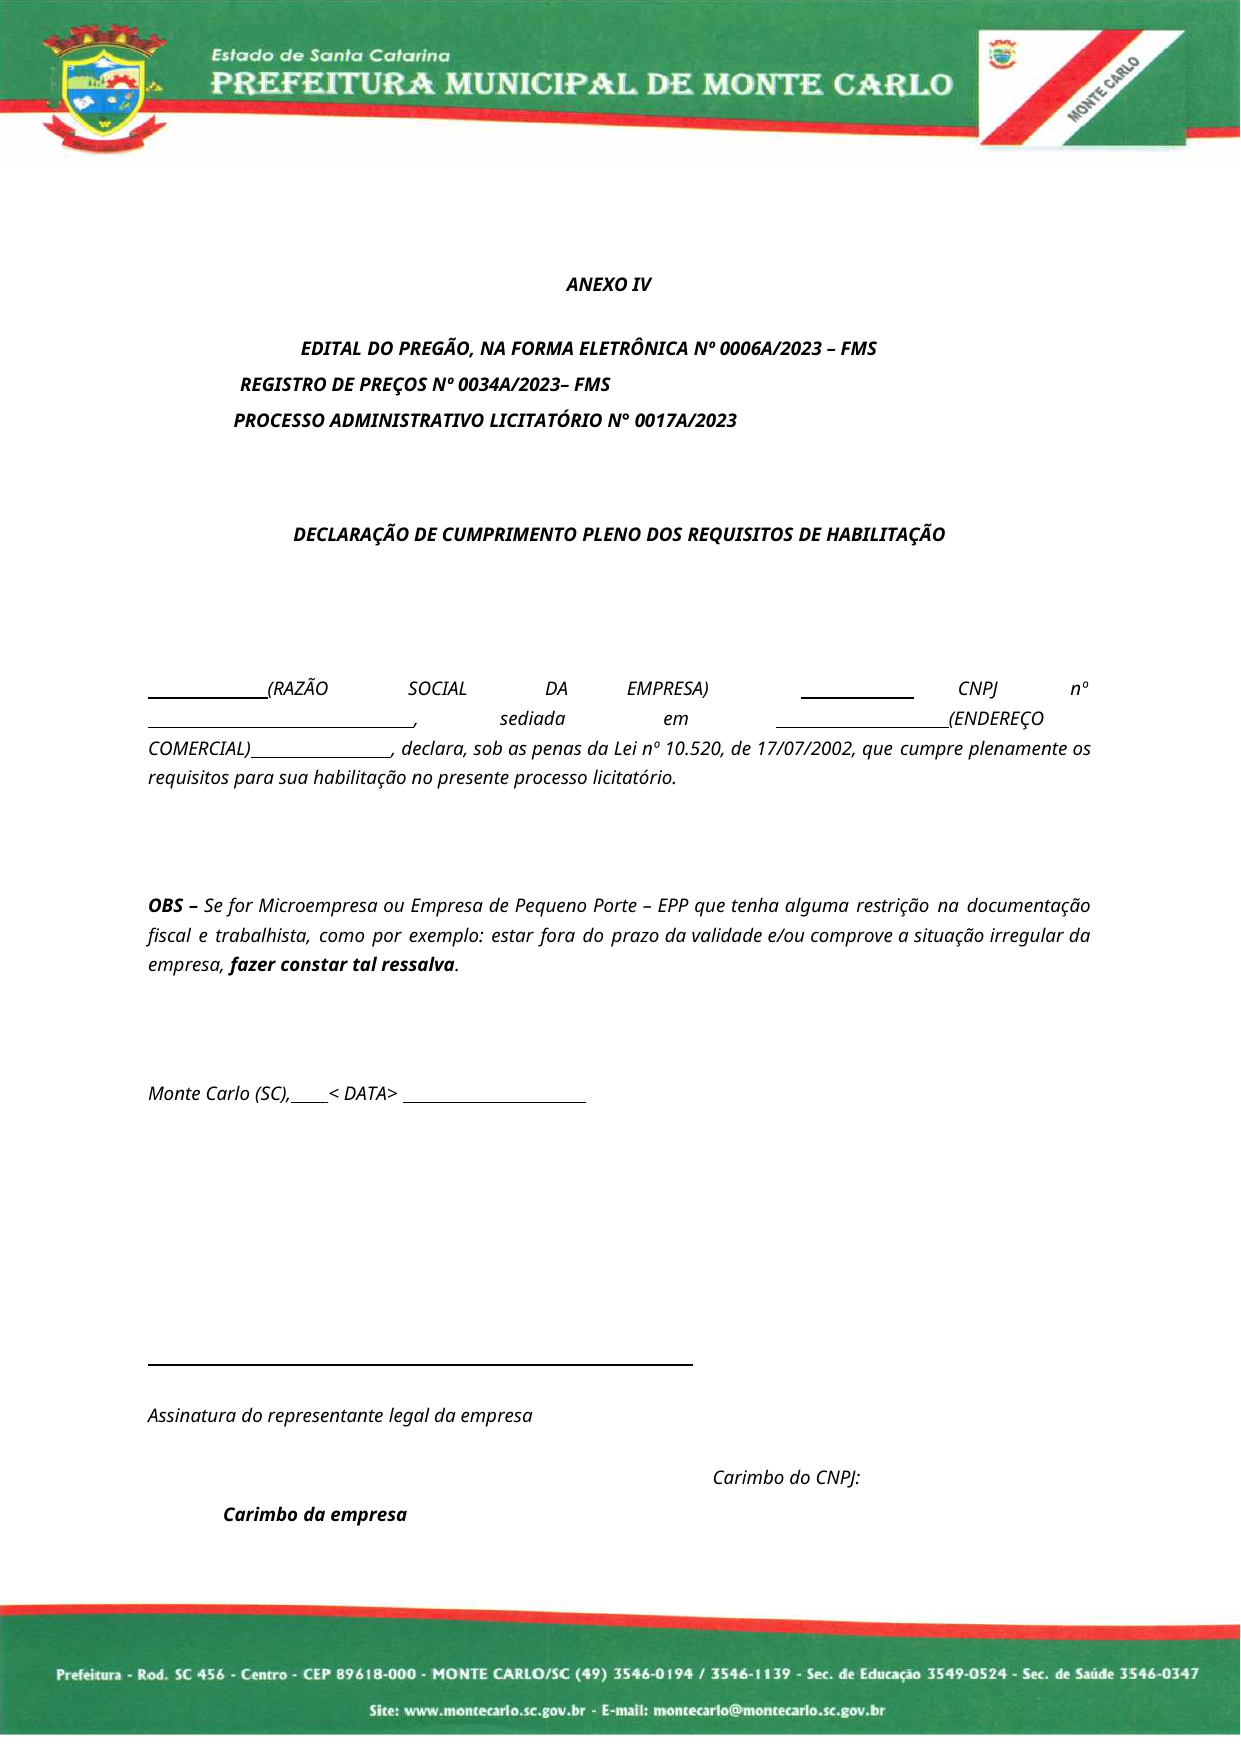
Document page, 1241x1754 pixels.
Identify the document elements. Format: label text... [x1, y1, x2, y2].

text REGISTRO DE PREÇOS Nº 0034A/2023– FMS [50, 371, 1130, 397]
text Assinatura do representante legal da empresa [148, 1403, 1128, 1428]
text , sediada em (ENDEREÇO [148, 705, 1128, 731]
picture [0, 0, 1241, 168]
text COMERCIAL) , declara, sob as penas da Lei nº 10.520, de 17/07/2002, que cumpre plenamente os requisitos para sua habilitação no presente processo licitatório. [148, 735, 1091, 789]
text (RAZÃO SOCIAL DA EMPRESA) CNPJ nº [148, 676, 1128, 701]
text DECLARAÇÃO DE CUMPRIMENTO PLENO DOS REQUISITOS DE HABILITAÇÃO [113, 522, 1128, 547]
text OBS – Se for Microempresa ou Empresa de Pequeno Porte – EPP que tenha alguma restrição na documentação fiscal e trabalhista, como por exemplo: estar fora do prazo da validade e/ou comprove a situação irregular da empresa, fazer constar tal ressalva. [148, 893, 1091, 977]
picture [0, 1600, 1241, 1739]
text ANEXO IV [48, 272, 1128, 297]
text Monte Carlo (SC), < DATA> [148, 1080, 1128, 1106]
text PROCESSO ADMINISTRATIVO LICITATÓRIO N° 0017A/2023 [48, 408, 1130, 433]
subtitle Carimbo da empresa [223, 1501, 1128, 1527]
text Carimbo do CNPJ: [712, 1464, 1128, 1490]
text EDITAL DO PREGÃO, NA FORMA ELETRÔNICA Nº 0006A/2023 – FMS [50, 335, 1130, 360]
